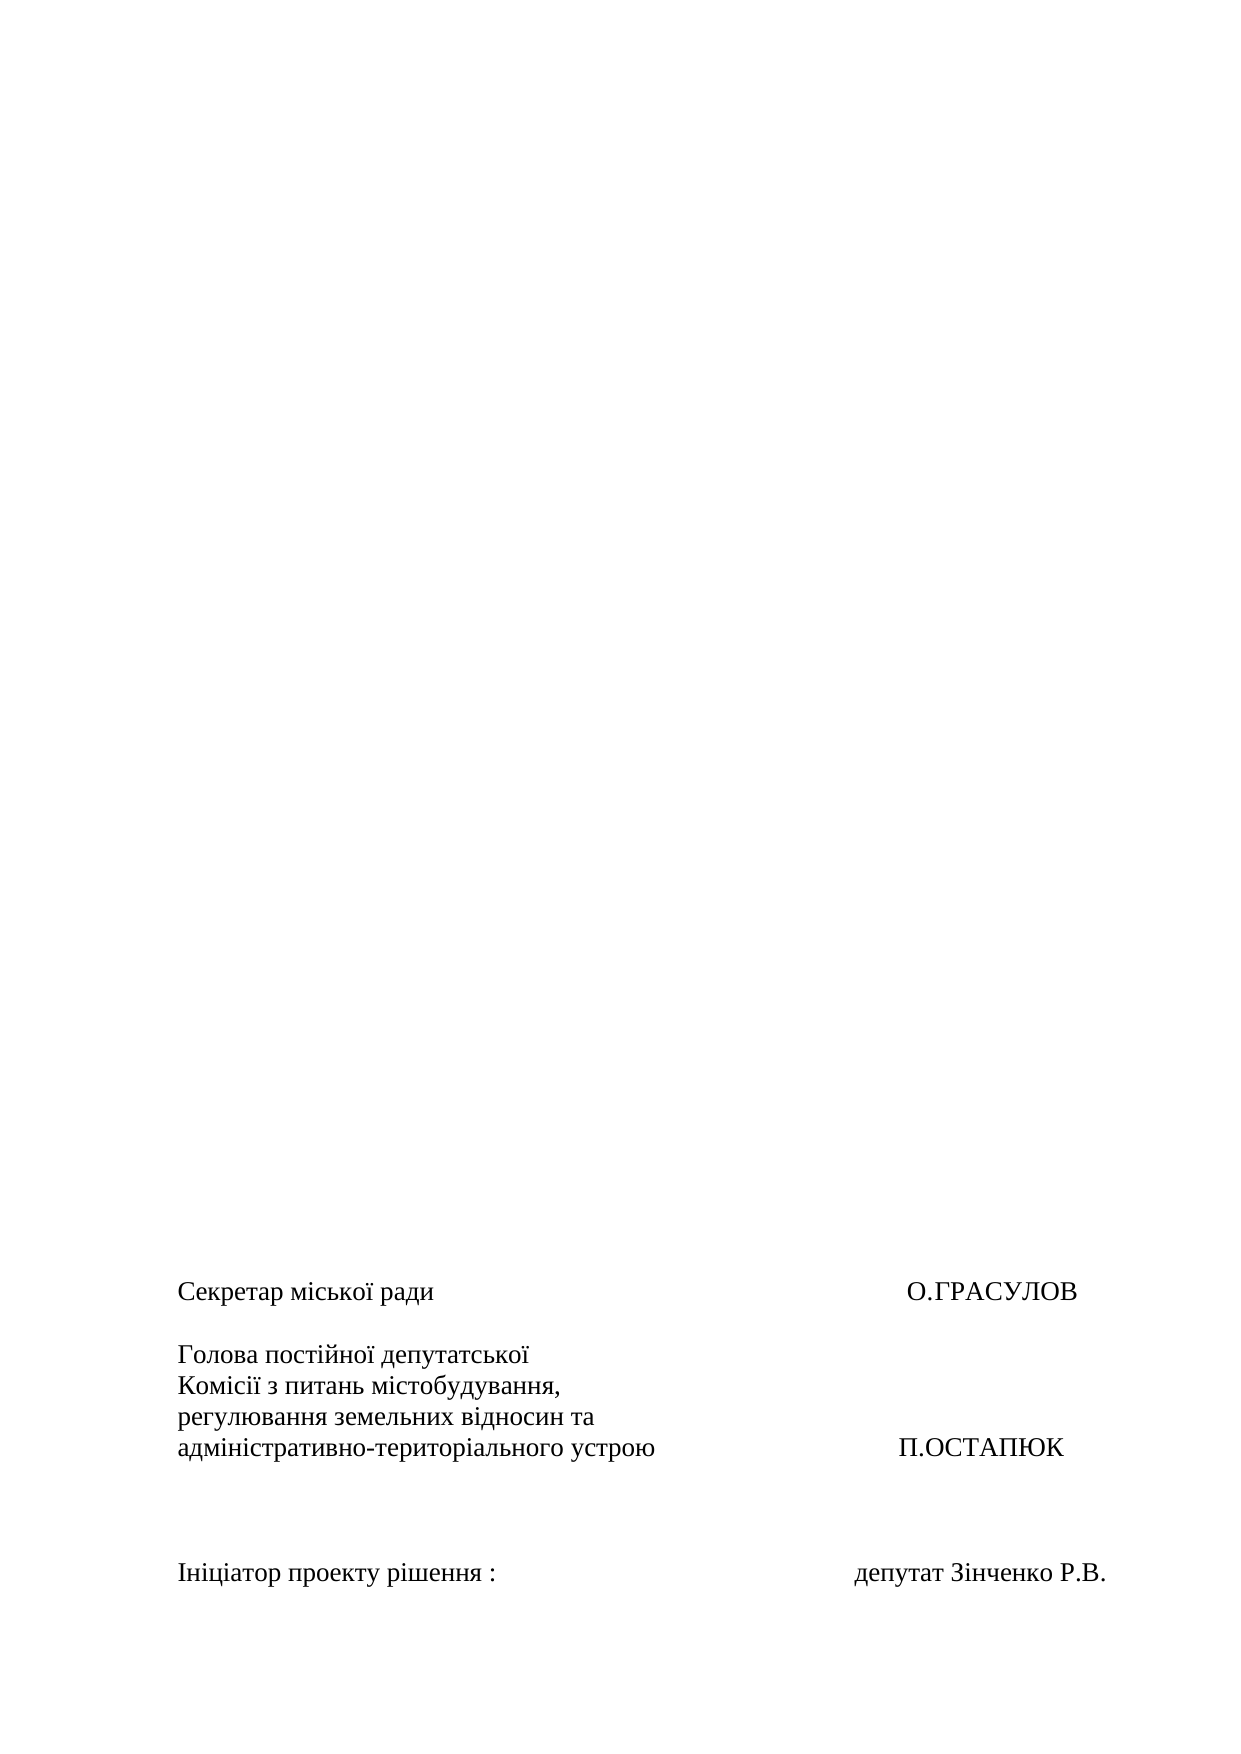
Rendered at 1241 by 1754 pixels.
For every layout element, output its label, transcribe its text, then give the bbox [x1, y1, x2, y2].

text Ініціатор проекту рішення : депутат Зінченко Р.В. [177, 1556, 1183, 1587]
text Голова постійної депутатської [177, 1338, 1183, 1369]
text Секретар міської ради О.ГРАСУЛОВ [177, 1275, 1183, 1307]
text Комісії з питань мiстобудування, [177, 1369, 1183, 1400]
text адмiнiстративно-територiального устрою П.ОСТАПЮК [177, 1431, 1183, 1462]
text регулювання земельних вiдносин та [177, 1400, 1183, 1431]
